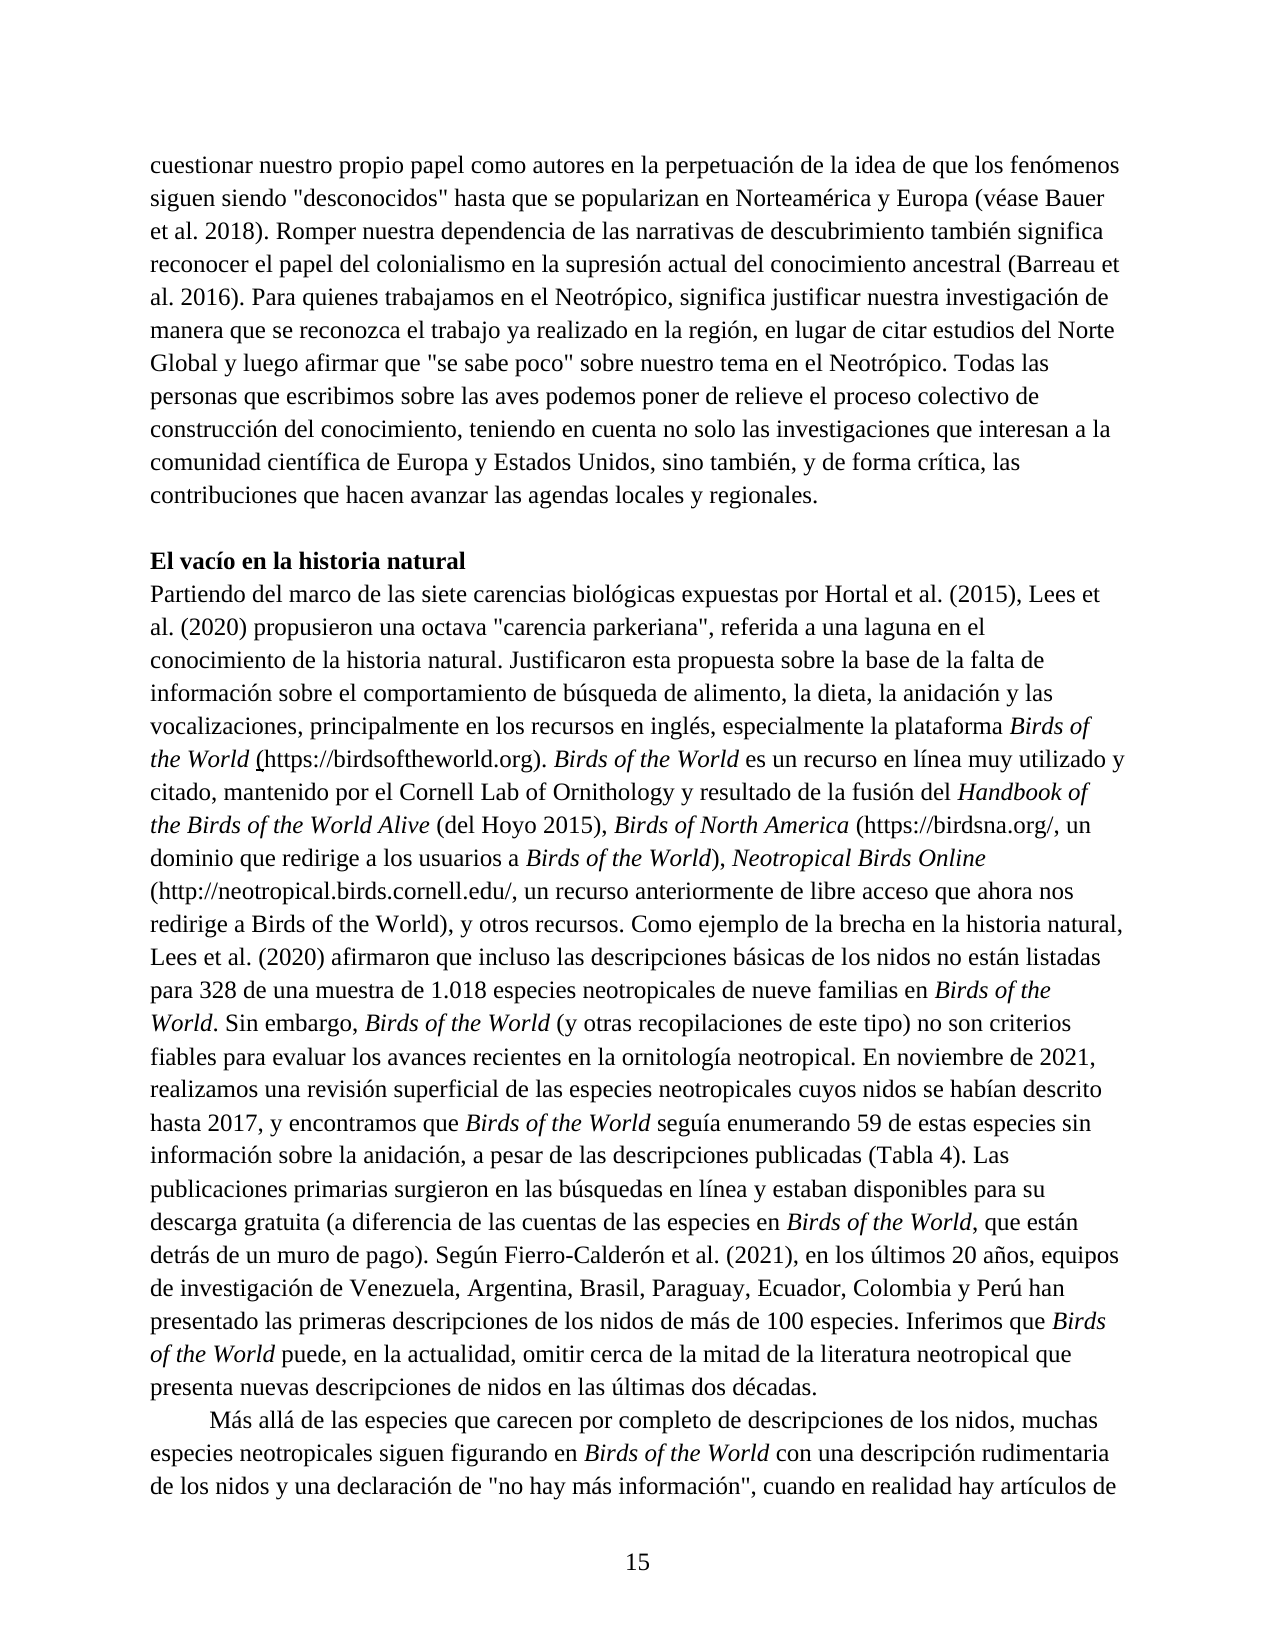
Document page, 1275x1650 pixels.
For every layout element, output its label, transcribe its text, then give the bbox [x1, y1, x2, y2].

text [150, 1405, 1125, 1499]
text Partiendo del marco de las siete carencias biológicas expuestas por Hortal et al. (2015), Lees et al. (2020) propusieron una octava "carencia parkeriana", referida a una laguna en el conocimiento de la historia natural. Justificaron esta propuesta sobre la base de la falta de información sobre el comportamiento de búsqueda de alimento, la dieta, la anidación y las vocalizaciones, principalmente en los recursos en inglés, especialmente la plataforma Birds of the World (https://birdsoftheworld.org). Birds of the World es un recurso en línea muy utilizado y citado, mantenido por el Cornell Lab of Ornithology y resultado de la fusión del Handbook of the Birds of the World Alive (del Hoyo 2015), Birds of North America (https://birdsna.org/, un dominio que redirige a los usuarios a Birds of the World), Neotropical Birds Online (http://neotropical.birds.cornell.edu/, un recurso anteriormente de libre acceso que ahora nos redirige a Birds of the World), y otros recursos. Como ejemplo de la brecha en la historia natural, Lees et al. (2020) afirmaron que incluso las descripciones básicas de los nidos no están listadas para 328 de una muestra de 1.018 especies neotropicales de nueve familias en Birds of the World. Sin embargo, Birds of the World (y otras recopilaciones de este tipo) no son criterios fiables para evaluar los avances recientes en la ornitología neotropical. En noviembre de 2021, realizamos una revisión superficial de las especies neotropicales cuyos nidos se habían descrito hasta 2017, y encontramos que Birds of the World seguía enumerando 59 de estas especies sin información sobre la anidación, a pesar de las descripciones publicadas (Tabla 4). Las publicaciones primarias surgieron en las búsquedas en línea y estaban disponibles para su descarga gratuita (a diferencia de las cuentas de las especies en Birds of the World, que están detrás de un muro de pago). Según Fierro-Calderón et al. (2021), en los últimos 20 años, equipos de investigación de Venezuela, Argentina, Brasil, Paraguay, Ecuador, Colombia y Perú han presentado las primeras descripciones de los nidos de más de 100 especies. Inferimos que Birds of the World puede, en la actualidad, omitir cerca de la mitad de la literatura neotropical que presenta nuevas descripciones de nidos en las últimas dos décadas. [150, 579, 1125, 1401]
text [150, 150, 1125, 509]
text El vacío en la historia natural [150, 546, 1125, 575]
